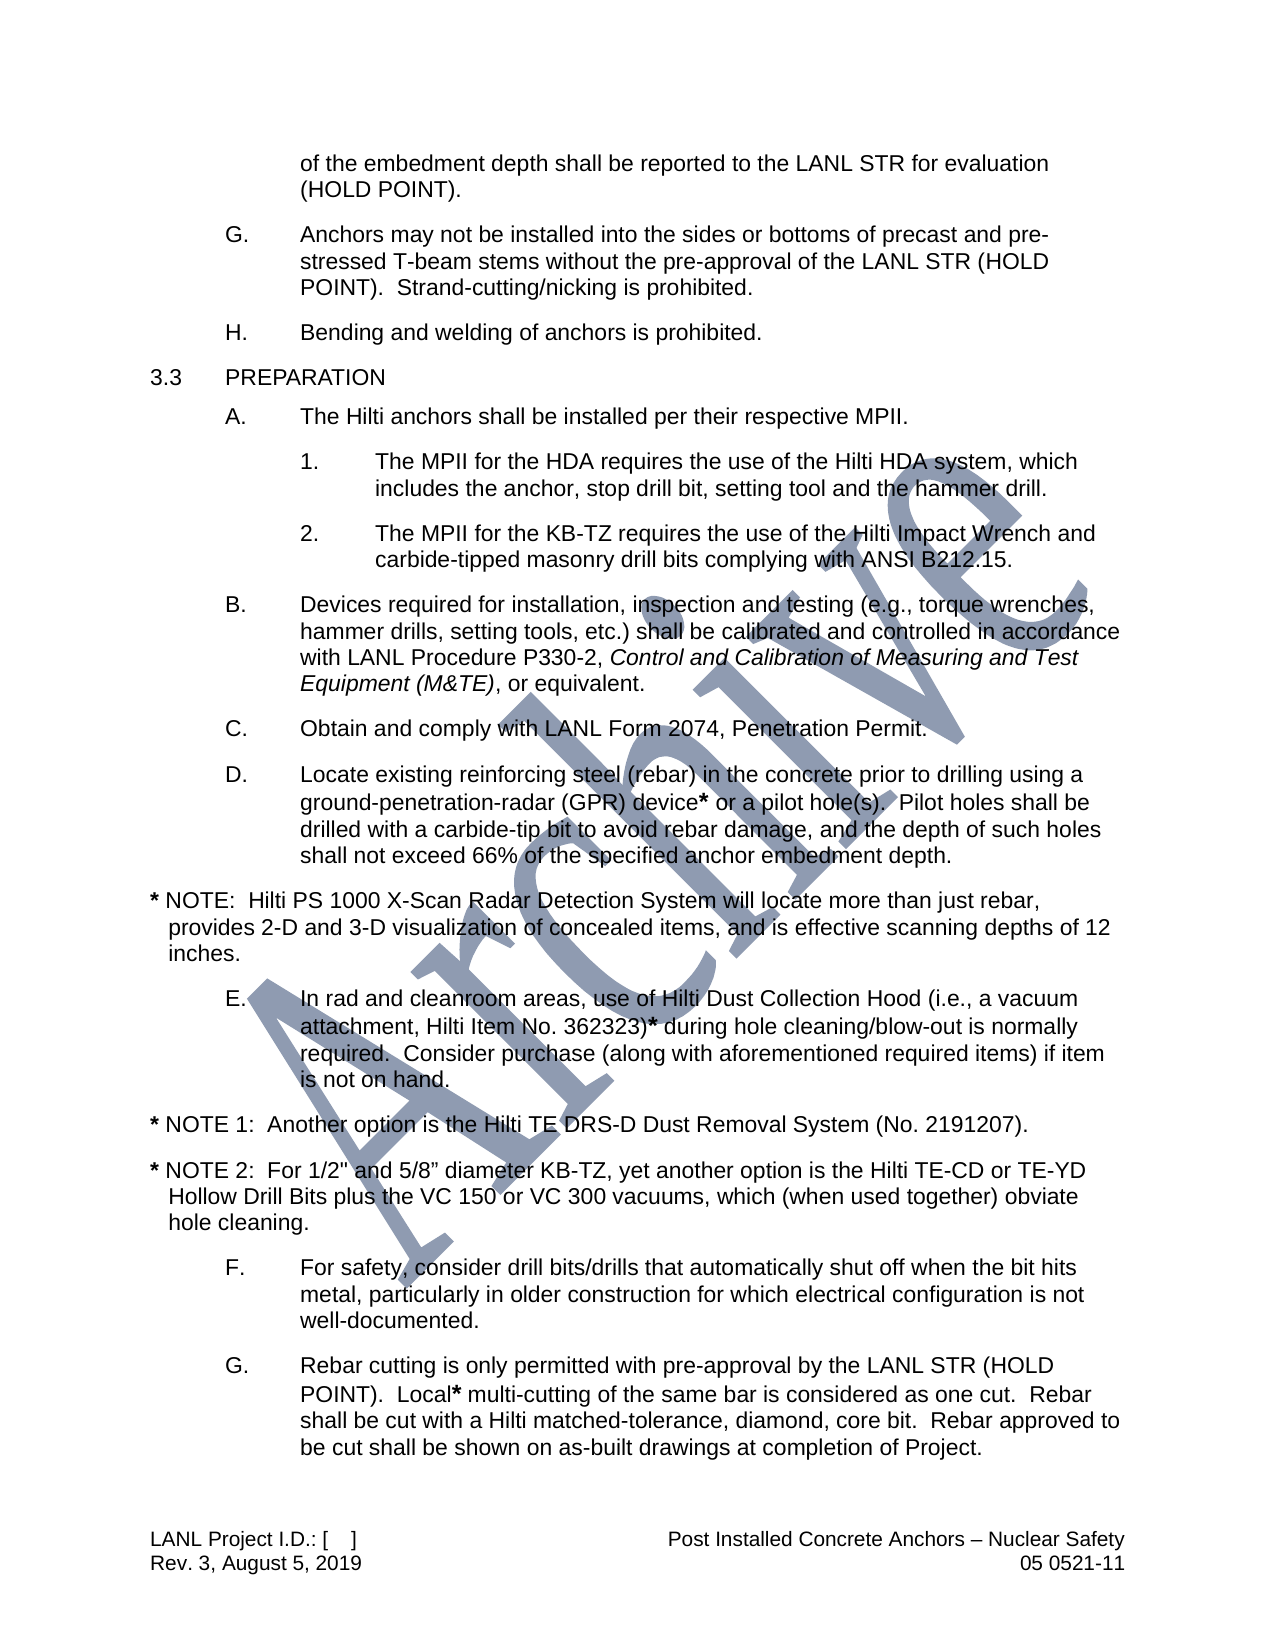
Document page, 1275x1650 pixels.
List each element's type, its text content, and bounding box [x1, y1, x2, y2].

list Bending and welding of anchors is prohibited. [225, 319, 1125, 346]
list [225, 150, 1125, 203]
list Anchors may not be installed into the sides or bottoms of precast and pre-stressed T-beam stems without the pre-approval of the LANL STR (Hold Point). Strand-cutting/nicking is prohibited. [225, 221, 1125, 301]
list Locate existing reinforcing steel (rebar) in the concrete prior to drilling using a ground-penetration-radar (GPR) device* or a pilot hole(s). Pilot holes shall be drilled with a carbide-tip bit to avoid rebar damage, and the depth of such holes shall not exceed 66% of the specified anchor embedment depth. [225, 761, 1125, 868]
list In rad and cleanroom areas, use of Hilti Dust Collection Hood (i.e., a vacuum attachment, Hilti Item No. 362323)* during hole cleaning/blow-out is normally required. Consider purchase (along with aforementioned required items) if item is not on hand. [225, 985, 1125, 1093]
text * NOTE: Hilti PS 1000 X-Scan Radar Detection System will locate more than just rebar, provides 2-D and 3-D visualization of concealed items, and is effective scanning depths of 12 inches. [150, 887, 1125, 966]
subtitle 3.3 PREPARATION [150, 364, 1125, 391]
list The Hilti anchors shall be installed per their respective MPII. [225, 403, 1125, 429]
list The MPII for the KB-TZ requires the use of the Hilti Impact Wrench and carbide-tipped masonry drill bits complying with ANSI B212.15. [300, 520, 1125, 572]
list For safety, consider drill bits/drills that automatically shut off when the bit hits metal, particularly in older construction for which electrical configuration is not well-documented. [225, 1254, 1125, 1333]
list The MPII for the HDA requires the use of the Hilti HDA system, which includes the anchor, stop drill bit, setting tool and the hammer drill. [300, 448, 1125, 501]
list Devices required for installation, inspection and testing (e.g., torque wrenches, hammer drills, setting tools, etc.) shall be calibrated and controlled in accordance with LANL Procedure P330-2, Control and Calibration of Measuring and Test Equipment (M&TE), or equivalent. [225, 591, 1125, 697]
list Obtain and comply with LANL Form 2074, Penetration Permit. [225, 715, 1125, 742]
text * NOTE 1: Another option is the Hilti TE DRS-D Dust Removal System (No. 2191207). [150, 1111, 1125, 1138]
text * NOTE 2: For 1/2" and 5/8” diameter KB-TZ, yet another option is the Hilti TE-CD or TE-YD Hollow Drill Bits plus the VC 150 or VC 300 vacuums, which (when used together) obviate hole cleaning. [150, 1157, 1125, 1236]
list Rebar cutting is only permitted with pre-approval by the LANL STR (Hold Point). Local* multi-cutting of the same bar is considered as one cut. Rebar shall be cut with a Hilti matched-tolerance, diamond, core bit. Rebar approved to be cut shall be shown on as-built drawings at completion of Project. [225, 1352, 1125, 1460]
